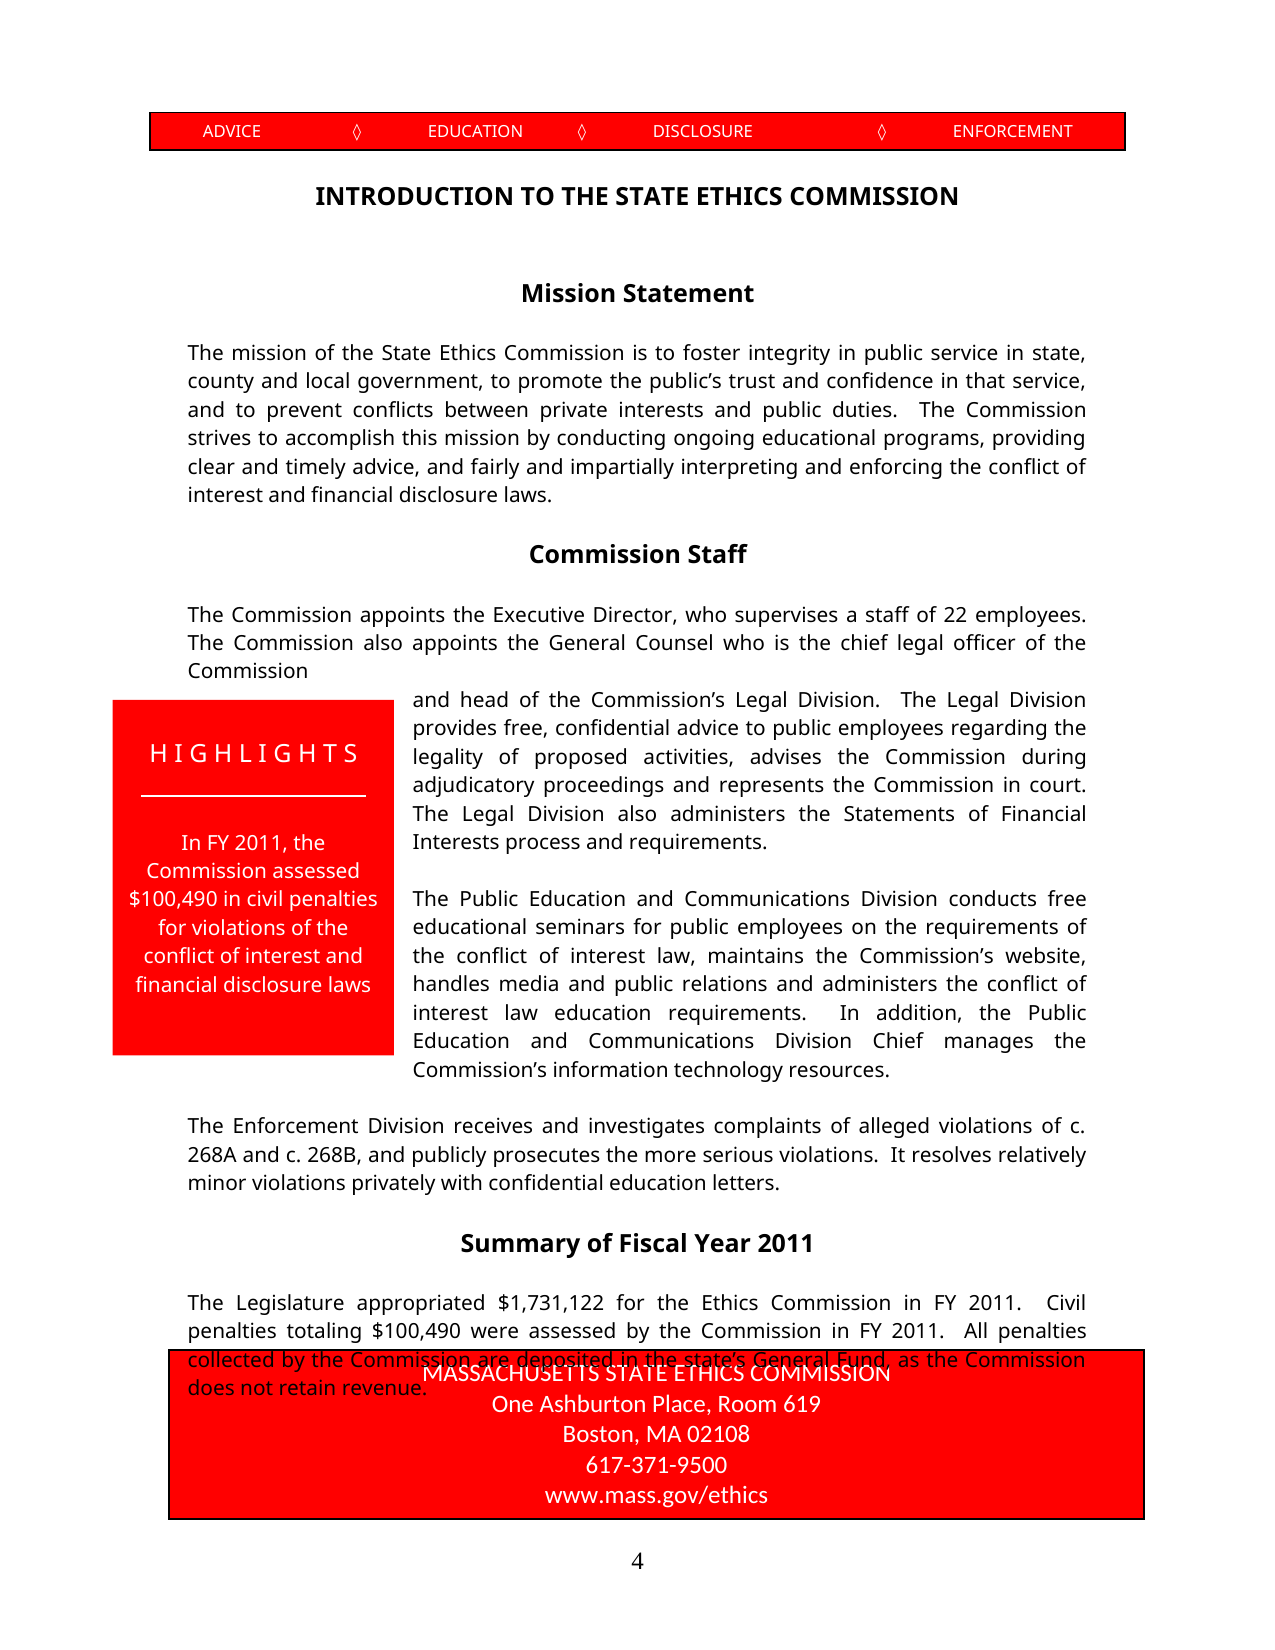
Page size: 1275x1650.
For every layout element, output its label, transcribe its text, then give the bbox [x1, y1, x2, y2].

text The Commission appoints the Executive Director, who supervises a staff of 22 employees. The Commission also appoints the General Counsel who is the chief legal officer of the Commission [187, 600, 1087, 685]
text Statement [187, 276, 1087, 310]
text Summary of Fiscal Year 2011 [187, 1225, 1087, 1259]
text The Public Education and Communications Division conducts free educational seminars for public employees on the requirements of the conflict of interest law, maintains the Commission’s website, handles media and public relations and administers the conflict of interest law education requirements. In addition, the Public Education and Communications Division Chief manages the Commission’s information technology resources. [412, 884, 1087, 1083]
text Commission Staff [187, 537, 1087, 571]
text The mission of the State Ethics Commission is to foster integrity in public service in state, county and local government, to promote the public’s trust and confidence in that service, and to prevent conflicts between private interests and public duties. The Commission strives to accomplish this mission by conducting ongoing educational programs, providing clear and timely advice, and fairly and impartially interpreting and enforcing the conflict of interest and financial disclosure laws. [187, 338, 1087, 509]
text The Legislature appropriated $1,731,122 for the Ethics Commission in FY 2011. Civil penalties totaling $100,490 were assessed by the Commission in FY 2011. All penalties collected by the Commission are deposited in the state’s General Fund, as the Commission does not retain revenue. [187, 1288, 1087, 1402]
text The Enforcement Division receives and investigates complaints of alleged violations of c. 268A and c. 268B, and publicly prosecutes the more serious violations. It resolves relatively minor violations privately with confidential education letters. [187, 1112, 1087, 1197]
text and head of the Commission’s Legal Division. The Legal Division provides free, confidential advice to public employees regarding the legality of proposed activities, advises the Commission during adjudicatory proceedings and represents the Commission in court. The Legal Division also administers the Statements of Financial Interests process and requirements. [412, 685, 1087, 856]
text INTRODUCTION TO THE STATE ETHICS COMMISSION [187, 179, 1087, 213]
